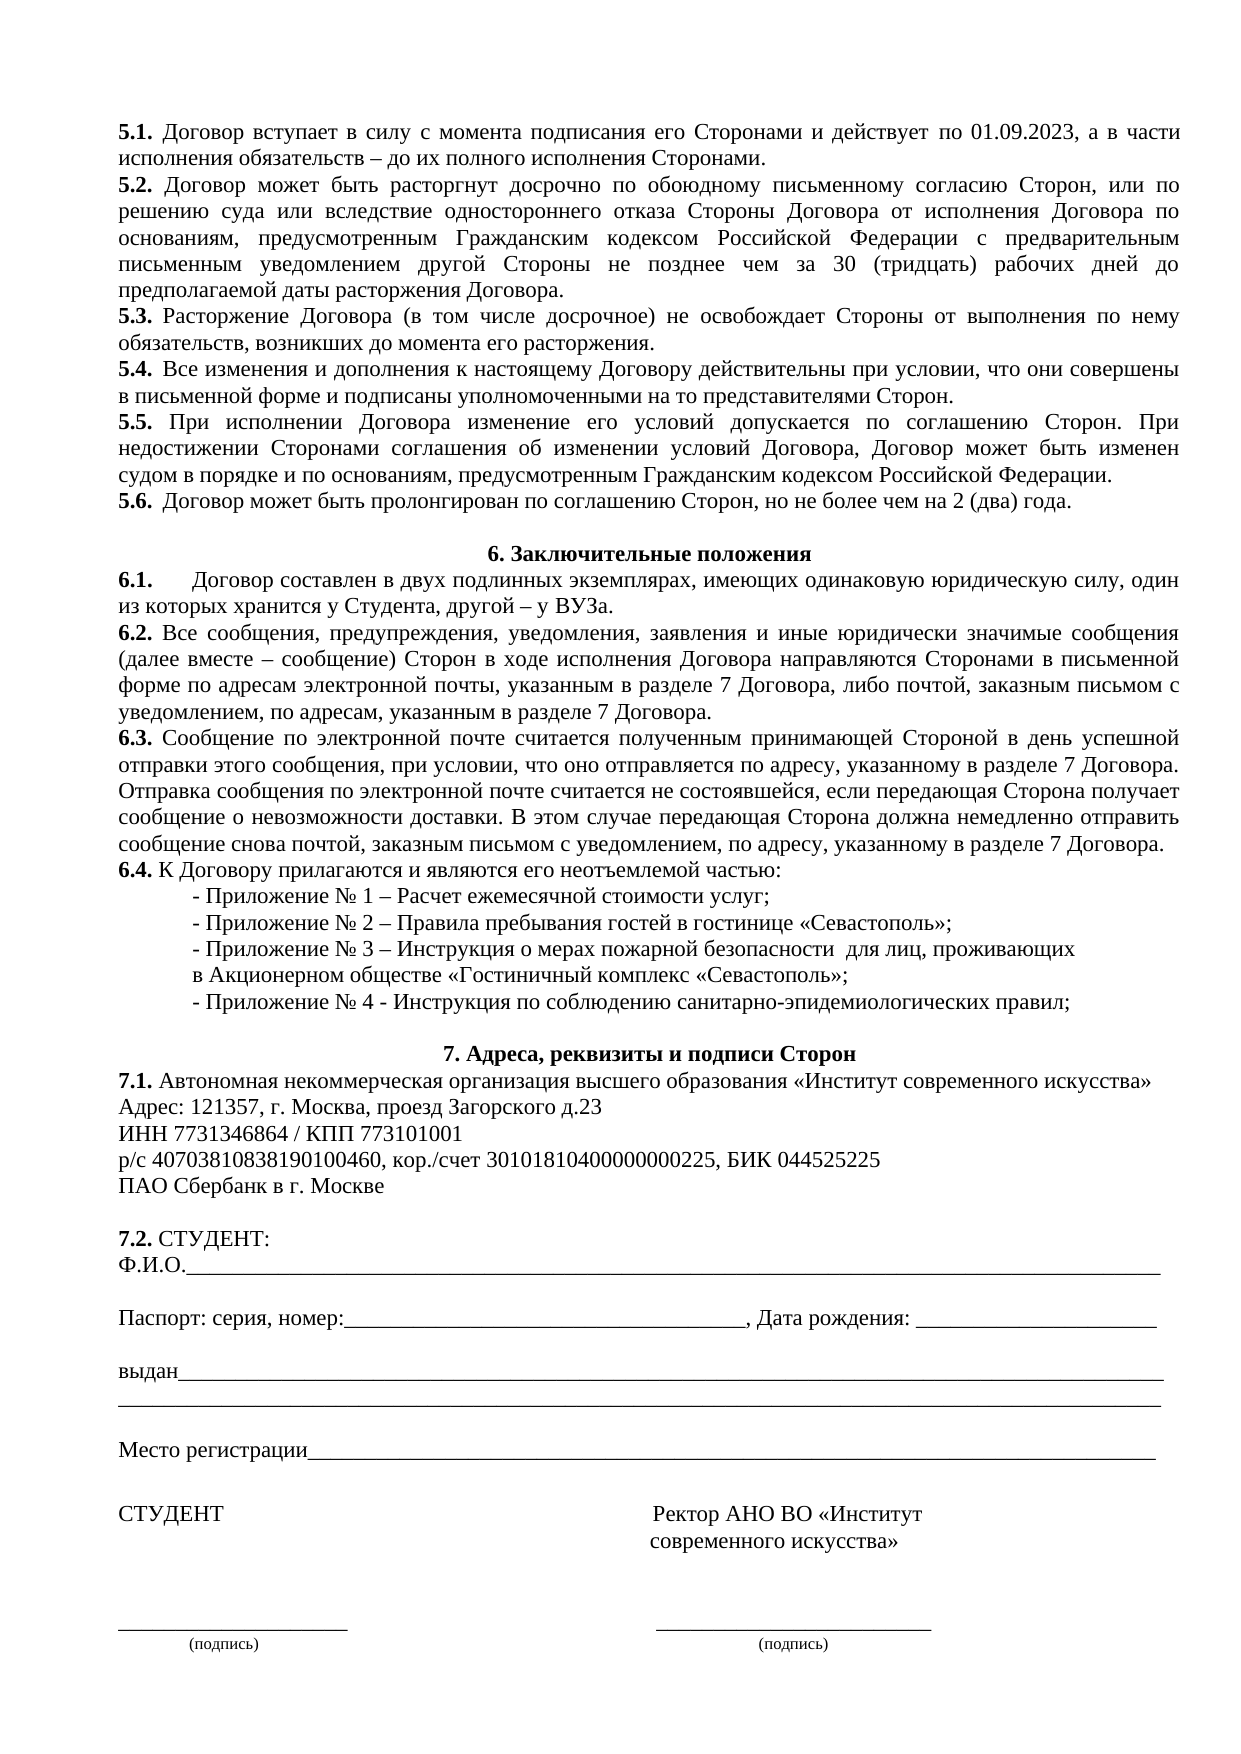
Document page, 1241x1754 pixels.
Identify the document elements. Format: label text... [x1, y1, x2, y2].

text 7.1. Автономная некоммерческая организация высшего образования «Институт современного искусства» [118, 1067, 1181, 1093]
text р/с 40703810838190100460, кор./счет 30101810400000000225, БИК 044525225 [118, 1146, 1181, 1172]
text современного искусства» [118, 1527, 1181, 1553]
text ИНН 7731346864 / КПП 773101001 [118, 1119, 1181, 1146]
text Место регистрации__________________________________________________________________________ [118, 1436, 1181, 1462]
text 5.3. Расторжение Договора (в том числе досрочное) не освобождает Стороны от выполнения по нему обязательств, возникших до момента его расторжения. [118, 303, 1181, 355]
text 5.1. Договор вступает в силу с момента подписания его Сторонами и действует по 01.09.2023, а в части исполнения обязательств – до их полного исполнения Сторонами. [118, 118, 1181, 171]
text 5.6. Договор может быть пролонгирован по соглашению Сторон, но не более чем на 2 (два) года. [118, 487, 1181, 513]
text ____________________ ________________________ [118, 1608, 1181, 1634]
text 5.2. Договор может быть расторгнут досрочно по обоюдному письменному согласию Сторон, или по решению суда или вследствие одностороннего отказа Стороны Договора от исполнения Договора по основаниям, предусмотренным Гражданским кодексом Российской Федерации с предварительным письменным уведомлением другой Стороны не позднее чем за 30 (тридцать) рабочих дней до предполагаемой даты расторжения Договора. [118, 171, 1181, 303]
text 6. Заключительные положения [118, 540, 1181, 566]
text ПАО Сбербанк в г. Москве [118, 1172, 1181, 1199]
text - Приложение № 4 - Инструкция по соблюдению санитарно-эпидемиологических правил; [118, 988, 1181, 1014]
text 6.3. Сообщение по электронной почте считается полученным принимающей Стороной в день успешной отправки этого сообщения, при условии, что оно отправляется по адресу, указанному в разделе 7 Договора. Отправка сообщения по электронной почте считается не состоявшейся, если передающая Сторона получает сообщение о невозможности доставки. В этом случае передающая Сторона должна немедленно отправить сообщение снова почтой, заказным письмом с уведомлением, по адресу, указанному в разделе 7 Договора. [118, 724, 1181, 856]
text Паспорт: серия, номер:___________________________________, Дата рождения: _____________________ [118, 1304, 1181, 1330]
text - Приложение № 2 – Правила пребывания гостей в гостинице «Севастополь»; [118, 909, 1181, 935]
text 7. Адреса, реквизиты и подписи Сторон [118, 1041, 1181, 1067]
text 6.1. Договор составлен в двух подлинных экземплярах, имеющих одинаковую юридическую силу, один из которых хранится у Студента, другой – у ВУЗа. [118, 566, 1181, 619]
text ___________________________________________________________________________________________ [118, 1383, 1181, 1409]
text Ф.И.О._____________________________________________________________________________________ [118, 1251, 1181, 1278]
text 6.4. К Договору прилагаются и являются его неотъемлемой частью: [118, 856, 1181, 882]
text 5.5. При исполнении Договора изменение его условий допускается по соглашению Сторон. При недостижении Сторонами соглашения об изменении условий Договора, Договор может быть изменен судом в порядке и по основаниям, предусмотренным Гражданским кодексом Российской Федерации. [118, 408, 1181, 487]
text СТУДЕНТ Ректор АНО ВО «Институт [118, 1501, 1181, 1527]
text 5.4. Все изменения и дополнения к настоящему Договору действительны при условии, что они совершены в письменной форме и подписаны уполномоченными на то представителями Сторон. [118, 355, 1181, 408]
text - Приложение № 1 – Расчет ежемесячной стоимости услуг; [118, 882, 1181, 909]
text выдан______________________________________________________________________________________ [118, 1357, 1181, 1383]
text 7.2. СТУДЕНТ: [118, 1225, 1181, 1251]
text 6.2. Все сообщения, предупреждения, уведомления, заявления и иные юридически значимые сообщения (далее вместе – сообщение) Сторон в ходе исполнения Договора направляются Сторонами в письменной форме по адресам электронной почты, указанным в разделе 7 Договора, либо почтой, заказным письмом с уведомлением, по адресам, указанным в разделе 7 Договора. [118, 619, 1181, 724]
text (подпись) (подпись) [118, 1634, 1181, 1653]
text Адрес: 121357, г. Москва, проезд Загорского д.23 [118, 1093, 1181, 1119]
text в Акционерном обществе «Гостиничный комплекс «Севастополь»; [118, 961, 1181, 988]
text - Приложение № 3 – Инструкция о мерах пожарной безопасности для лиц, проживающих [118, 935, 1181, 961]
